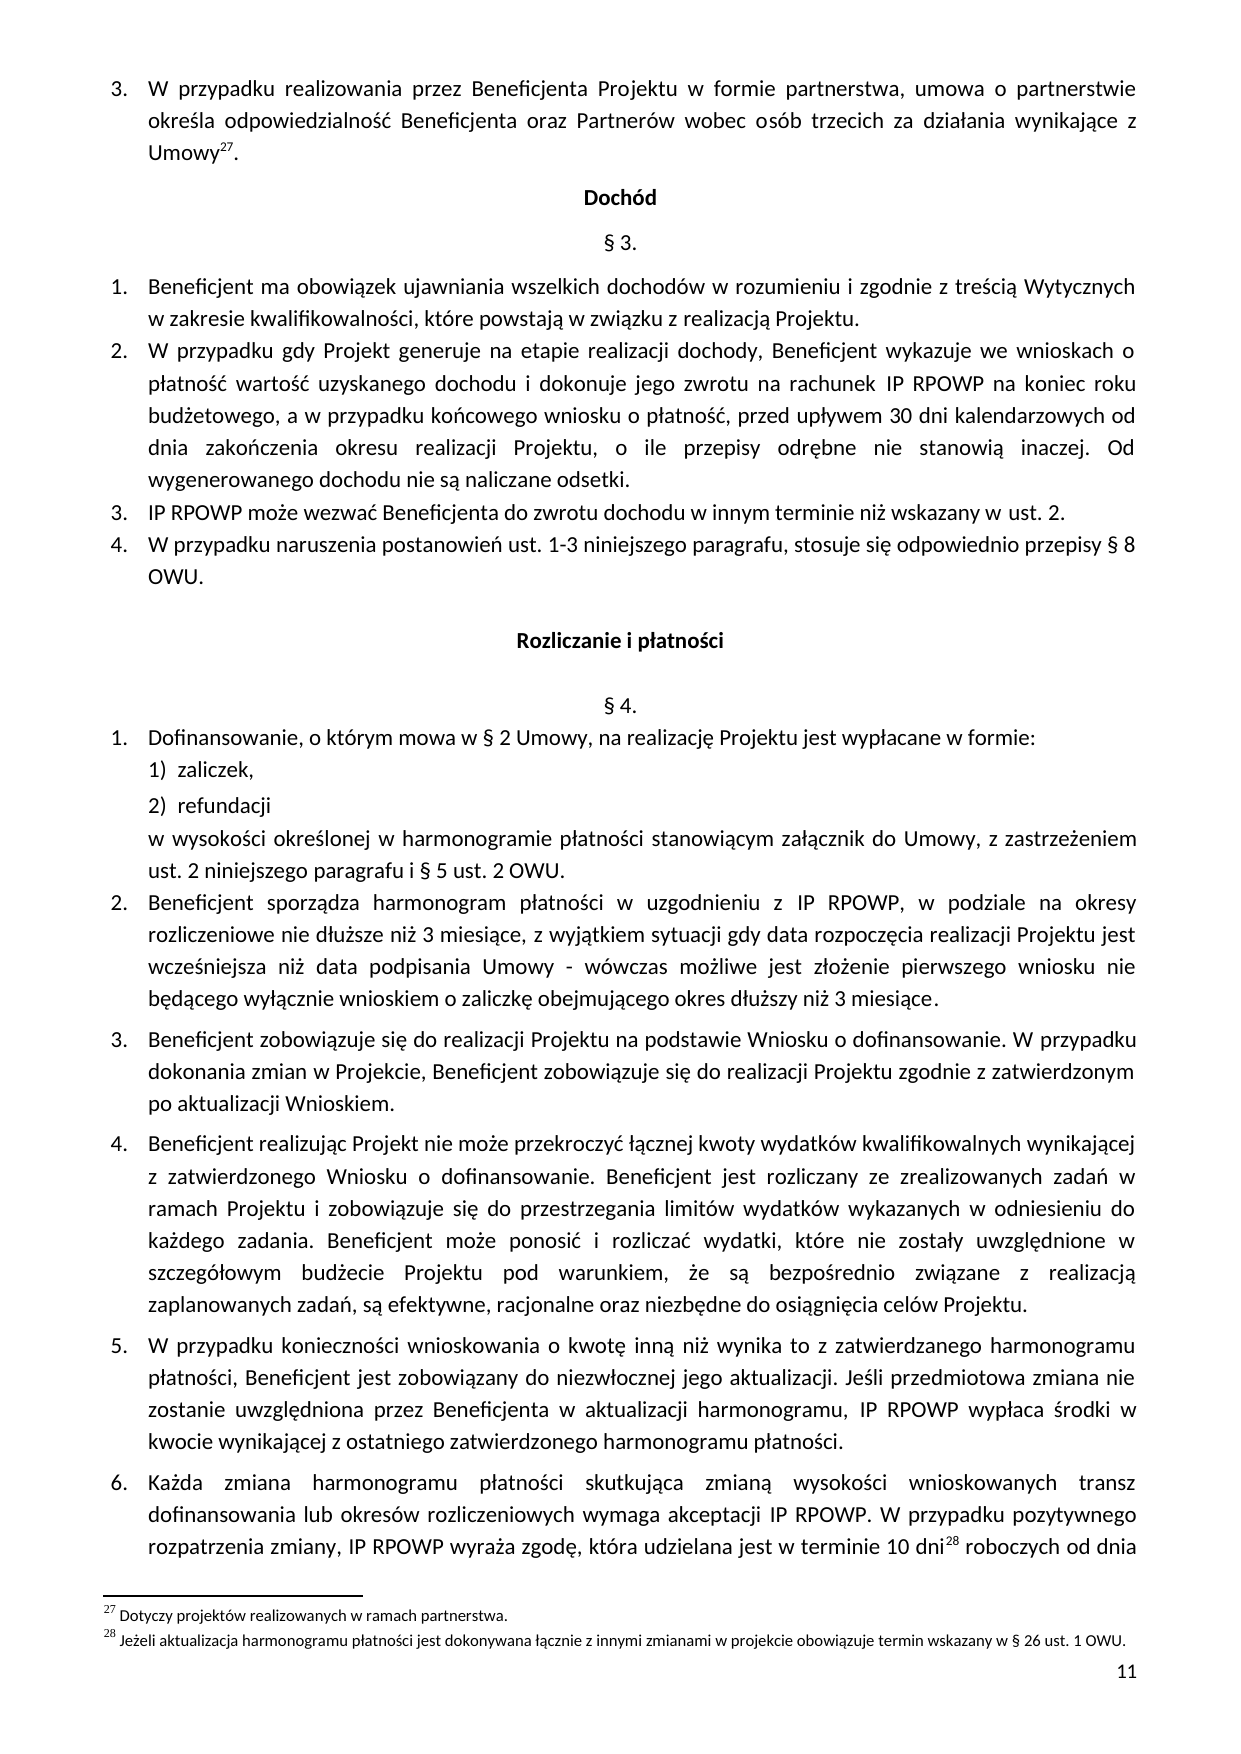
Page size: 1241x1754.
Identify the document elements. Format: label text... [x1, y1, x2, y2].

list Beneficjent sporządza harmonogram płatności w uzgodnieniu z IP RPOWP, w podziale na okresy rozliczeniowe nie dłuższe niż 3 miesiące, z wyjątkiem sytuacji gdy data rozpoczęcia realizacji Projektu jest wcześniejsza niż data podpisania Umowy - wówczas możliwe jest złożenie pierwszego wniosku nie będącego wyłącznie wnioskiem o zaliczkę obejmującego okres dłuższy niż 3 miesiące. [110, 888, 1137, 1013]
text § 4. [103, 691, 1137, 719]
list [110, 1468, 1137, 1560]
list Beneficjent zobowiązuje się do realizacji Projektu na podstawie Wniosku o dofinansowanie. W przypadku dokonania zmian w Projekcie, Beneficjent zobowiązuje się do realizacji Projektu zgodnie z zatwierdzonym po aktualizacji Wnioskiem. [110, 1025, 1137, 1117]
list Beneficjent ma obowiązek ujawniania wszelkich dochodów w rozumieniu i zgodnie z treścią Wytycznych w zakresie kwalifikowalności, które powstają w związku z realizacją Projektu. [110, 272, 1137, 332]
text § 3. [103, 228, 1137, 256]
text Dochód [103, 183, 1137, 211]
list W przypadku realizowania przez Beneficjenta Projektu w formie partnerstwa, umowa o partnerstwie określa odpowiedzialność Beneficjenta oraz Partnerów wobec osób trzecich za działania wynikające z Umowy. [110, 74, 1137, 166]
list Beneficjent realizując Projekt nie może przekroczyć łącznej kwoty wydatków kwalifikowalnych wynikającej z zatwierdzonego Wniosku o dofinansowanie. Beneficjent jest rozliczany ze zrealizowanych zadań w ramach Projektu i zobowiązuje się do przestrzegania limitów wydatków wykazanych w odniesieniu do każdego zadania. Beneficjent może ponosić i rozliczać wydatki, które nie zostały uwzględnione w szczegółowym budżecie Projektu pod warunkiem, że są bezpośrednio związane z realizacją zaplanowanych zadań, są efektywne, racjonalne oraz niezbędne do osiągnięcia celów Projektu. [110, 1129, 1137, 1318]
list W przypadku gdy Projekt generuje na etapie realizacji dochody, Beneficjent wykazuje we wnioskach o płatność wartość uzyskanego dochodu i dokonuje jego zwrotu na rachunek IP RPOWP na koniec roku budżetowego, a w przypadku końcowego wniosku o płatność, przed upływem 30 dni kalendarzowych od dnia zakończenia okresu realizacji Projektu, o ile przepisy odrębne nie stanowią inaczej. Od wygenerowanego dochodu nie są naliczane odsetki. [110, 337, 1137, 493]
list Dofinansowanie, o którym mowa w § 2 Umowy, na realizację Projektu jest wypłacane w formie: [110, 723, 1137, 751]
list zaliczek, [148, 755, 1137, 783]
list IP RPOWP może wezwać Beneficjenta do zwrotu dochodu w innym terminie niż wskazany w ust. 2. [110, 498, 1137, 526]
list refundacji [148, 791, 1137, 819]
list W przypadku naruszenia postanowień ust. 1-3 niniejszego paragrafu, stosuje się odpowiednio przepisy § 8 OWU. [110, 530, 1137, 590]
text Rozliczanie i płatności [103, 626, 1137, 654]
list W przypadku konieczności wnioskowania o kwotę inną niż wynika to z zatwierdzanego harmonogramu płatności, Beneficjent jest zobowiązany do niezwłocznej jego aktualizacji. Jeśli przedmiotowa zmiana nie zostanie uwzględniona przez Beneficjenta w aktualizacji harmonogramu, IP RPOWP wypłaca środki w kwocie wynikającej z ostatniego zatwierdzonego harmonogramu płatności. [110, 1331, 1137, 1455]
text w wysokości określonej w harmonogramie płatności stanowiącym załącznik do Umowy, z zastrzeżeniem ust. 2 niniejszego paragrafu i § 5 ust. 2 OWU. [148, 824, 1137, 884]
